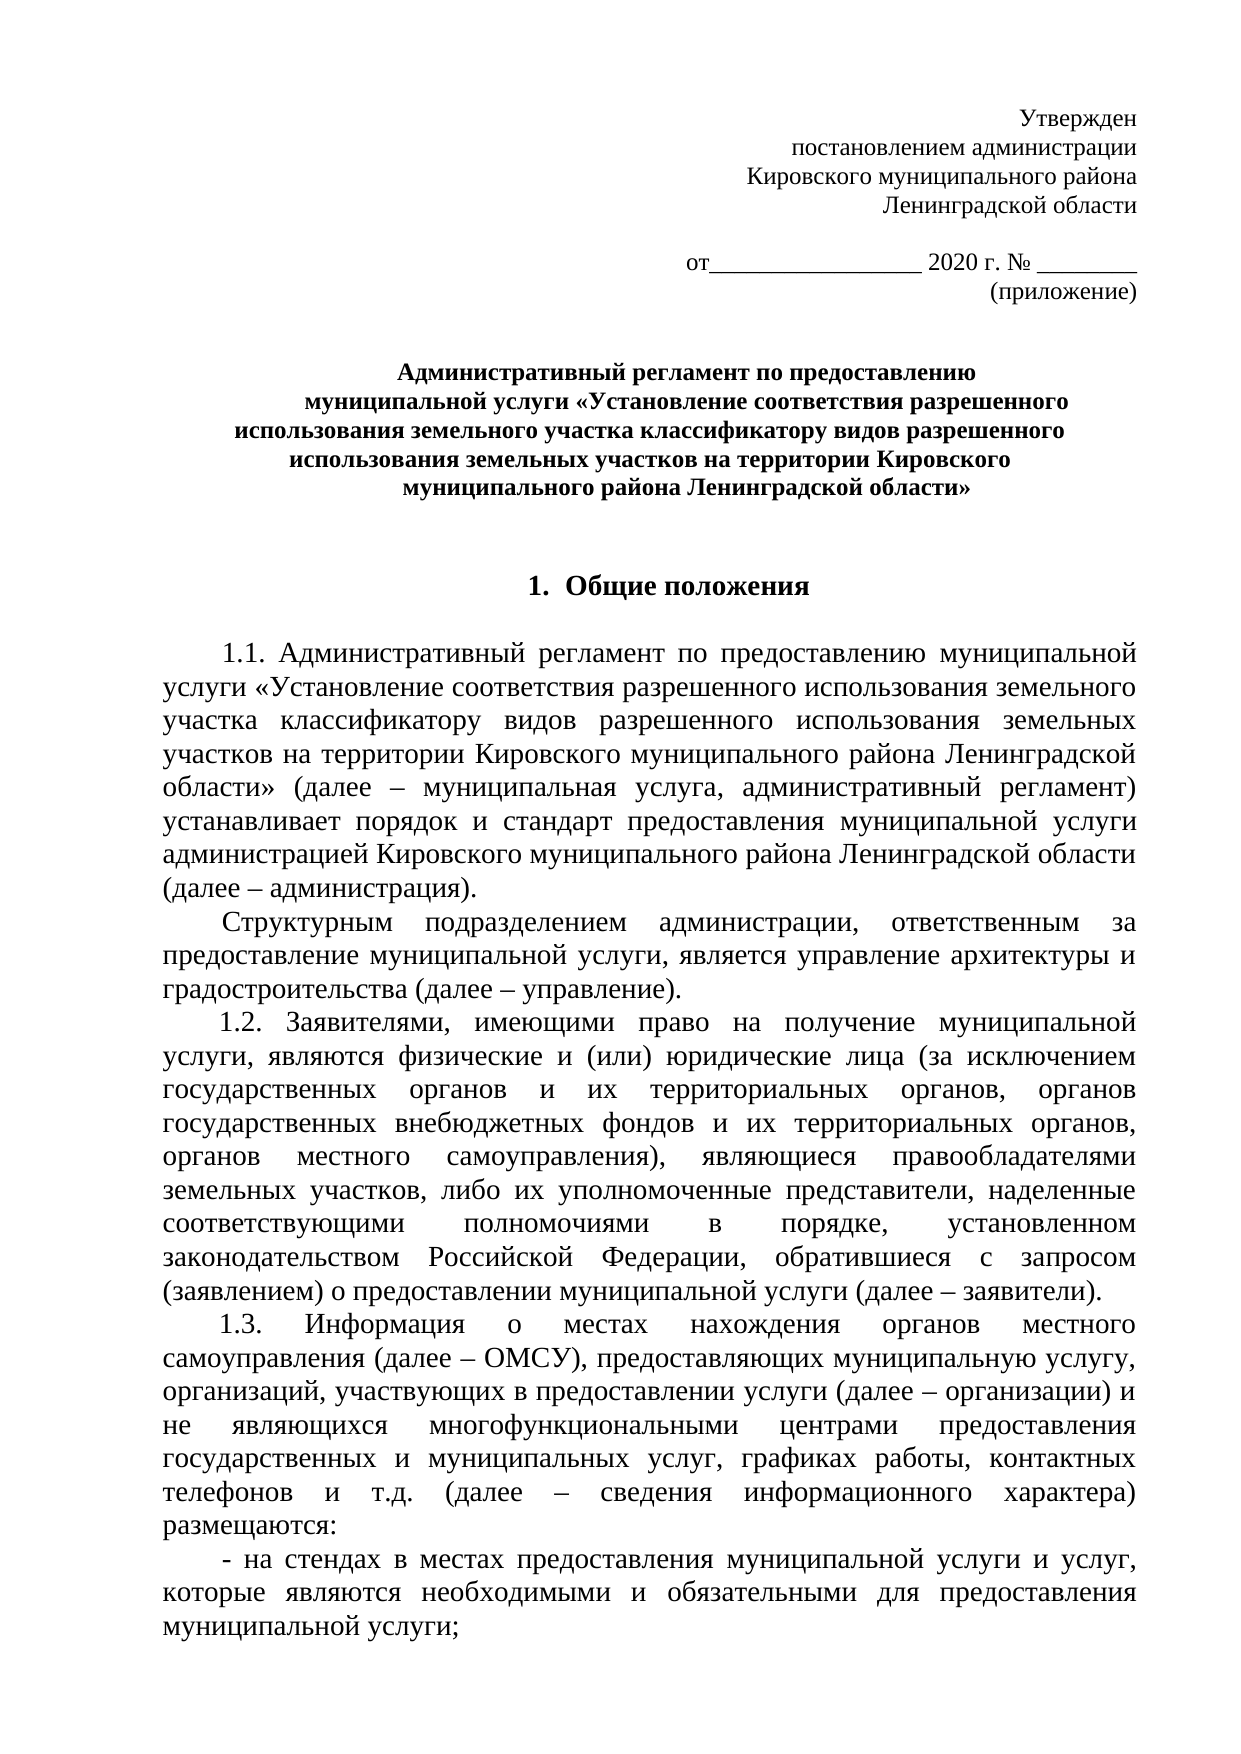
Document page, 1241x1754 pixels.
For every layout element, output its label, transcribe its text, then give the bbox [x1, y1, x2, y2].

text 1.2. Заявителями, имеющими право на получение муниципальной услуги, являются физические и (или) юридические лица (за исключением государственных органов и их территориальных органов, органов государственных внебюджетных фондов и их территориальных органов, органов местного самоуправления), являющиеся правообладателями земельных участков, либо их уполномоченные представители, наделенные соответствующими полномочиями в порядке, установленном законодательством Российской Федерации, обратившиеся с запросом (заявлением) о предоставлении муниципальной услуги (далее – заявители). [162, 1004, 1137, 1306]
text муниципальной услуги «Установление соответствия разрешенного использования земельного участка классификатору видов разрешенного использования земельных участков на территории Кировского [162, 386, 1137, 472]
text Кировского муниципального района [604, 161, 1137, 190]
text Структурным подразделением администрации, ответственным за предоставление муниципальной услуги, является управление архитектуры и градостроительства (далее – управление). [162, 904, 1137, 1004]
text Административный регламент по предоставлению [162, 357, 1137, 386]
text от_________________ 2020 г. № ________ [604, 247, 1137, 276]
list - на стендах в местах предоставления муниципальной услуги и услуг, которые являются необходимыми и обязательными для предоставления муниципальной услуги; [162, 1541, 1137, 1642]
list Общие положения [200, 568, 1137, 602]
text муниципального района Ленинградской области» [162, 472, 1137, 501]
text (приложение) [604, 276, 1137, 305]
text Утвержден [604, 103, 1137, 132]
text 1.1. Административный регламент по предоставлению муниципальной услуги «Установление соответствия разрешенного использования земельного участка классификатору видов разрешенного использования земельных участков на территории Кировского муниципального района Ленинградской области» (далее – муниципальная услуга, административный регламент) устанавливает порядок и стандарт предоставления муниципальной услуги администрацией Кировского муниципального района Ленинградской области (далее – администрация). [162, 635, 1137, 904]
text Ленинградской области [604, 190, 1137, 218]
text 1.3. Информация о местах нахождения органов местного самоуправления (далее – ОМСУ), предоставляющих муниципальную услугу, организаций, участвующих в предоставлении услуги (далее – организации) и не являющихся многофункциональными центрами предоставления государственных и муниципальных услуг, графиках работы, контактных телефонов и т.д. (далее – сведения информационного характера) размещаются: [162, 1306, 1137, 1541]
text постановлением администрации [604, 132, 1137, 161]
